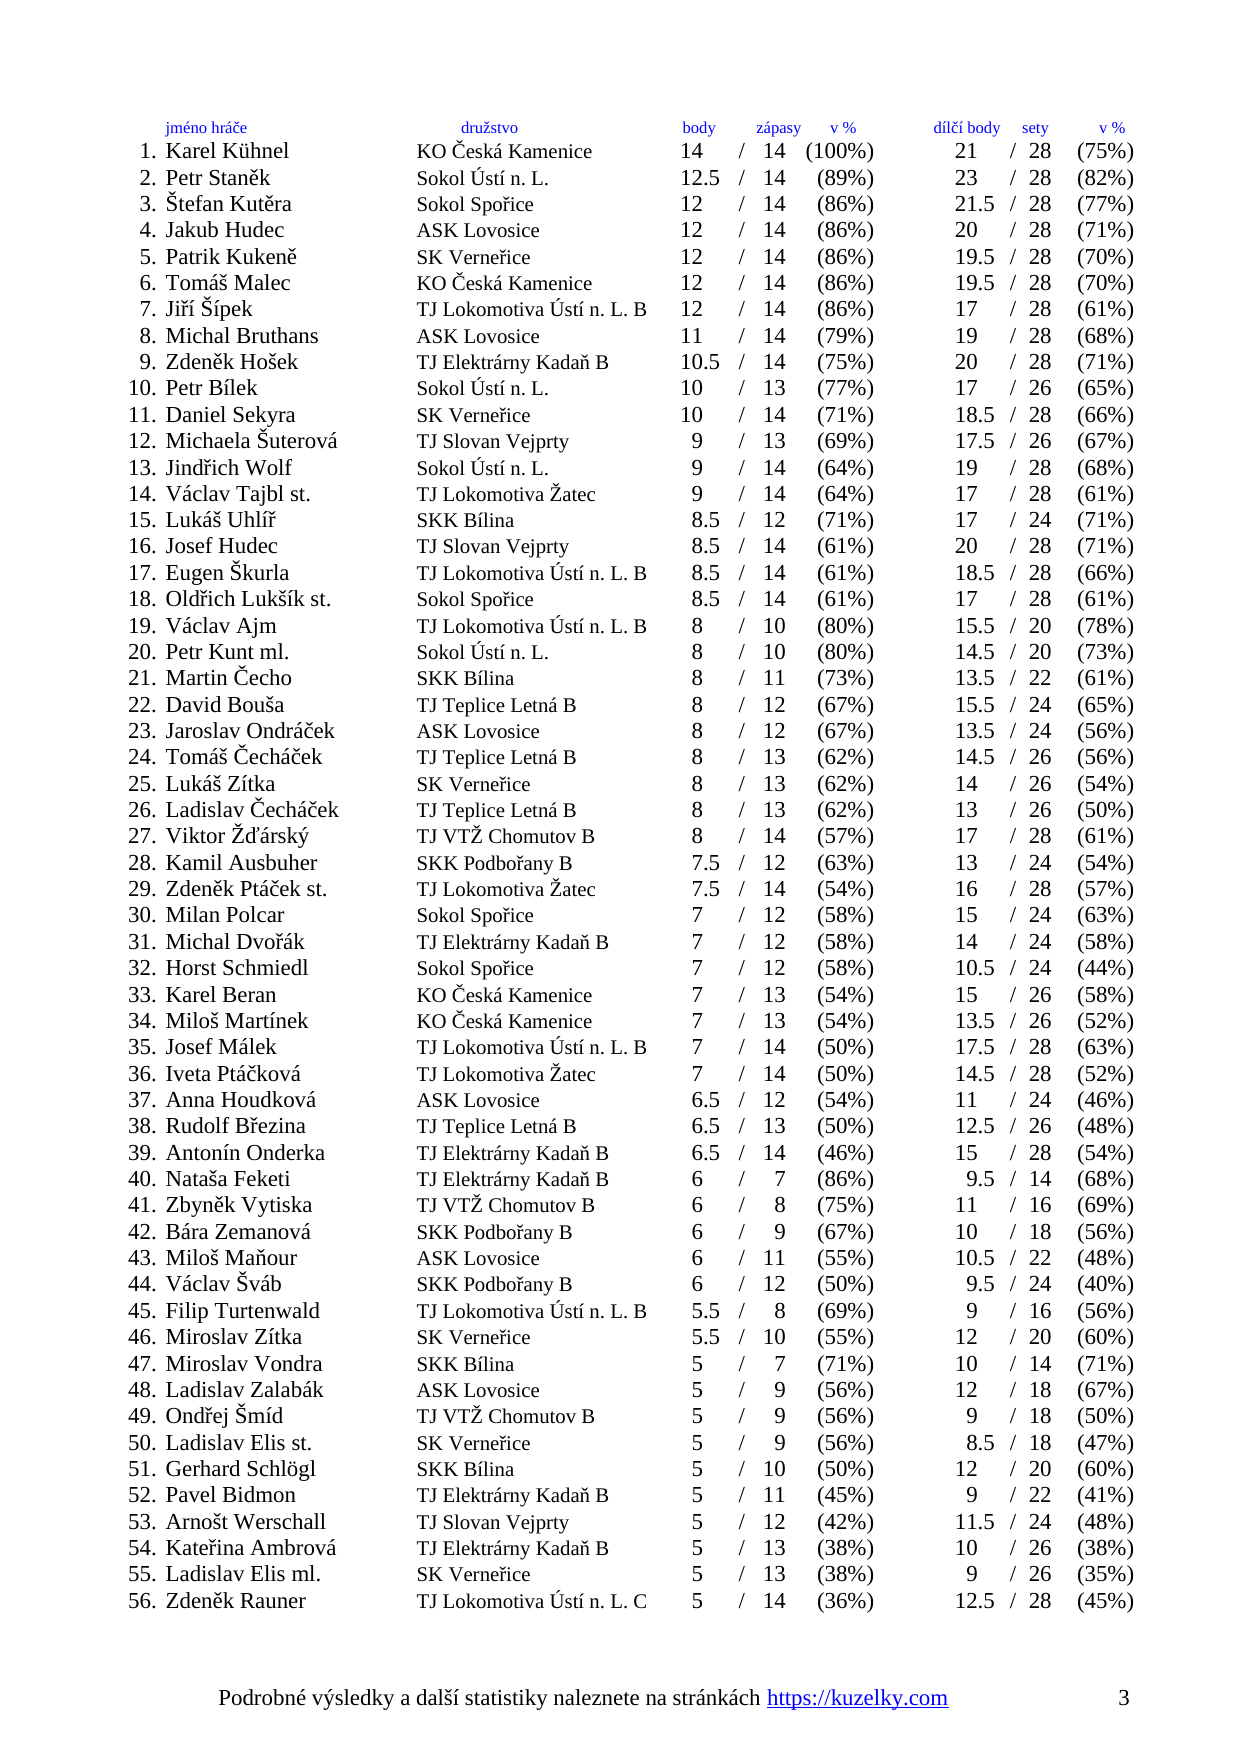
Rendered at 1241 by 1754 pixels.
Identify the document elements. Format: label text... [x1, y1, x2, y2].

text 11. Daniel Sekyra SK Verneřice 10 / 14 (71%) 18.5 / 28 (66%) [106, 401, 1134, 427]
text 15. Lukáš Uhlíř SKK Bílina 8.5 / 12 (71%) 17 / 24 (71%) [106, 506, 1134, 533]
text 21. Martin Čecho SKK Bílina 8 / 11 (73%) 13.5 / 22 (61%) [106, 664, 1134, 691]
text 51. Gerhard Schlögl SKK Bílina 5 / 10 (50%) 12 / 20 (60%) [106, 1455, 1134, 1481]
text 26. Ladislav Čecháček TJ Teplice Letná B 8 / 13 (62%) 13 / 26 (50%) [106, 796, 1134, 822]
text 36. Iveta Ptáčková TJ Lokomotiva Žatec 7 / 14 (50%) 14.5 / 28 (52%) [106, 1060, 1134, 1086]
text 41. Zbyněk Vytiska TJ VTŽ Chomutov B 6 / 8 (75%) 11 / 16 (69%) [106, 1191, 1134, 1218]
text 47. Miroslav Vondra SKK Bílina 5 / 7 (71%) 10 / 14 (71%) [106, 1349, 1134, 1376]
text 25. Lukáš Zítka SK Verneřice 8 / 13 (62%) 14 / 26 (54%) [106, 770, 1134, 796]
text 32. Horst Schmiedl Sokol Spořice 7 / 12 (58%) 10.5 / 24 (44%) [106, 954, 1134, 981]
text 39. Antonín Onderka TJ Elektrárny Kadaň B 6.5 / 14 (46%) 15 / 28 (54%) [106, 1139, 1134, 1165]
text 45. Filip Turtenwald TJ Lokomotiva Ústí n. L. B 5.5 / 8 (69%) 9 / 16 (56%) [106, 1297, 1134, 1323]
text 19. Václav Ajm TJ Lokomotiva Ústí n. L. B 8 / 10 (80%) 15.5 / 20 (78%) [106, 612, 1134, 638]
text 18. Oldřich Lukšík st. Sokol Spořice 8.5 / 14 (61%) 17 / 28 (61%) [106, 585, 1134, 612]
text 37. Anna Houdková ASK Lovosice 6.5 / 12 (54%) 11 / 24 (46%) [106, 1086, 1134, 1112]
text 7. Jiří Šípek TJ Lokomotiva Ústí n. L. B 12 / 14 (86%) 17 / 28 (61%) [106, 295, 1134, 322]
text 24. Tomáš Čecháček TJ Teplice Letná B 8 / 13 (62%) 14.5 / 26 (56%) [106, 743, 1134, 770]
text 10. Petr Bílek Sokol Ústí n. L. 10 / 13 (77%) 17 / 26 (65%) [106, 374, 1134, 401]
text 43. Miloš Maňour ASK Lovosice 6 / 11 (55%) 10.5 / 22 (48%) [106, 1244, 1134, 1271]
text 5. Patrik Kukeně SK Verneřice 12 / 14 (86%) 19.5 / 28 (70%) [106, 243, 1134, 269]
text 52. Pavel Bidmon TJ Elektrárny Kadaň B 5 / 11 (45%) 9 / 22 (41%) [106, 1481, 1134, 1508]
text 16. Josef Hudec TJ Slovan Vejprty 8.5 / 14 (61%) 20 / 28 (71%) [106, 533, 1134, 559]
text 3. Štefan Kutěra Sokol Spořice 12 / 14 (86%) 21.5 / 28 (77%) [106, 190, 1134, 216]
text 31. Michal Dvořák TJ Elektrárny Kadaň B 7 / 12 (58%) 14 / 24 (58%) [106, 928, 1134, 954]
text 14. Václav Tajbl st. TJ Lokomotiva Žatec 9 / 14 (64%) 17 / 28 (61%) [106, 480, 1134, 506]
text 17. Eugen Škurla TJ Lokomotiva Ústí n. L. B 8.5 / 14 (61%) 18.5 / 28 (66%) [106, 559, 1134, 585]
text 13. Jindřich Wolf Sokol Ústí n. L. 9 / 14 (64%) 19 / 28 (68%) [106, 453, 1134, 480]
text 27. Viktor Žďárský TJ VTŽ Chomutov B 8 / 14 (57%) 17 / 28 (61%) [106, 822, 1134, 849]
text 53. Arnošt Werschall TJ Slovan Vejprty 5 / 12 (42%) 11.5 / 24 (48%) [106, 1508, 1134, 1534]
text 54. Kateřina Ambrová TJ Elektrárny Kadaň B 5 / 13 (38%) 10 / 26 (38%) [106, 1534, 1134, 1560]
text 9. Zdeněk Hošek TJ Elektrárny Kadaň B 10.5 / 14 (75%) 20 / 28 (71%) [106, 348, 1134, 374]
text 6. Tomáš Malec KO Česká Kamenice 12 / 14 (86%) 19.5 / 28 (70%) [106, 269, 1134, 295]
text 48. Ladislav Zalabák ASK Lovosice 5 / 9 (56%) 12 / 18 (67%) [106, 1376, 1134, 1402]
text 29. Zdeněk Ptáček st. TJ Lokomotiva Žatec 7.5 / 14 (54%) 16 / 28 (57%) [106, 875, 1134, 902]
text 4. Jakub Hudec ASK Lovosice 12 / 14 (86%) 20 / 28 (71%) [106, 216, 1134, 243]
text 40. Nataša Feketi TJ Elektrárny Kadaň B 6 / 7 (86%) 9.5 / 14 (68%) [106, 1165, 1134, 1191]
text 30. Milan Polcar Sokol Spořice 7 / 12 (58%) 15 / 24 (63%) [106, 902, 1134, 928]
text 38. Rudolf Březina TJ Teplice Letná B 6.5 / 13 (50%) 12.5 / 26 (48%) [106, 1112, 1134, 1139]
text 55. Ladislav Elis ml. SK Verneřice 5 / 13 (38%) 9 / 26 (35%) [106, 1560, 1134, 1587]
text 2. Petr Staněk Sokol Ústí n. L. 12.5 / 14 (89%) 23 / 28 (82%) [106, 164, 1134, 190]
text 23. Jaroslav Ondráček ASK Lovosice 8 / 12 (67%) 13.5 / 24 (56%) [106, 717, 1134, 743]
text 1. Karel Kühnel KO Česká Kamenice 14 / 14 (100%) 21 / 28 (75%) [106, 137, 1134, 164]
text 50. Ladislav Elis st. SK Verneřice 5 / 9 (56%) 8.5 / 18 (47%) [106, 1429, 1134, 1455]
text 20. Petr Kunt ml. Sokol Ústí n. L. 8 / 10 (80%) 14.5 / 20 (73%) [106, 638, 1134, 664]
text 8. Michal Bruthans ASK Lovosice 11 / 14 (79%) 19 / 28 (68%) [106, 322, 1134, 348]
text 22. David Bouša TJ Teplice Letná B 8 / 12 (67%) 15.5 / 24 (65%) [106, 691, 1134, 717]
text 34. Miloš Martínek KO Česká Kamenice 7 / 13 (54%) 13.5 / 26 (52%) [106, 1007, 1134, 1033]
text jméno hráče družstvo body zápasy v % dílčí body sety v % [106, 118, 1134, 137]
text 44. Václav Šváb SKK Podbořany B 6 / 12 (50%) 9.5 / 24 (40%) [106, 1271, 1134, 1297]
text 42. Bára Zemanová SKK Podbořany B 6 / 9 (67%) 10 / 18 (56%) [106, 1218, 1134, 1244]
text 28. Kamil Ausbuher SKK Podbořany B 7.5 / 12 (63%) 13 / 24 (54%) [106, 849, 1134, 875]
text 49. Ondřej Šmíd TJ VTŽ Chomutov B 5 / 9 (56%) 9 / 18 (50%) [106, 1402, 1134, 1429]
text 56. Zdeněk Rauner TJ Lokomotiva Ústí n. L. C 5 / 14 (36%) 12.5 / 28 (45%) [106, 1587, 1134, 1613]
text 12. Michaela Šuterová TJ Slovan Vejprty 9 / 13 (69%) 17.5 / 26 (67%) [106, 427, 1134, 453]
text 46. Miroslav Zítka SK Verneřice 5.5 / 10 (55%) 12 / 20 (60%) [106, 1323, 1134, 1349]
text 35. Josef Málek TJ Lokomotiva Ústí n. L. B 7 / 14 (50%) 17.5 / 28 (63%) [106, 1033, 1134, 1060]
text 33. Karel Beran KO Česká Kamenice 7 / 13 (54%) 15 / 26 (58%) [106, 981, 1134, 1007]
